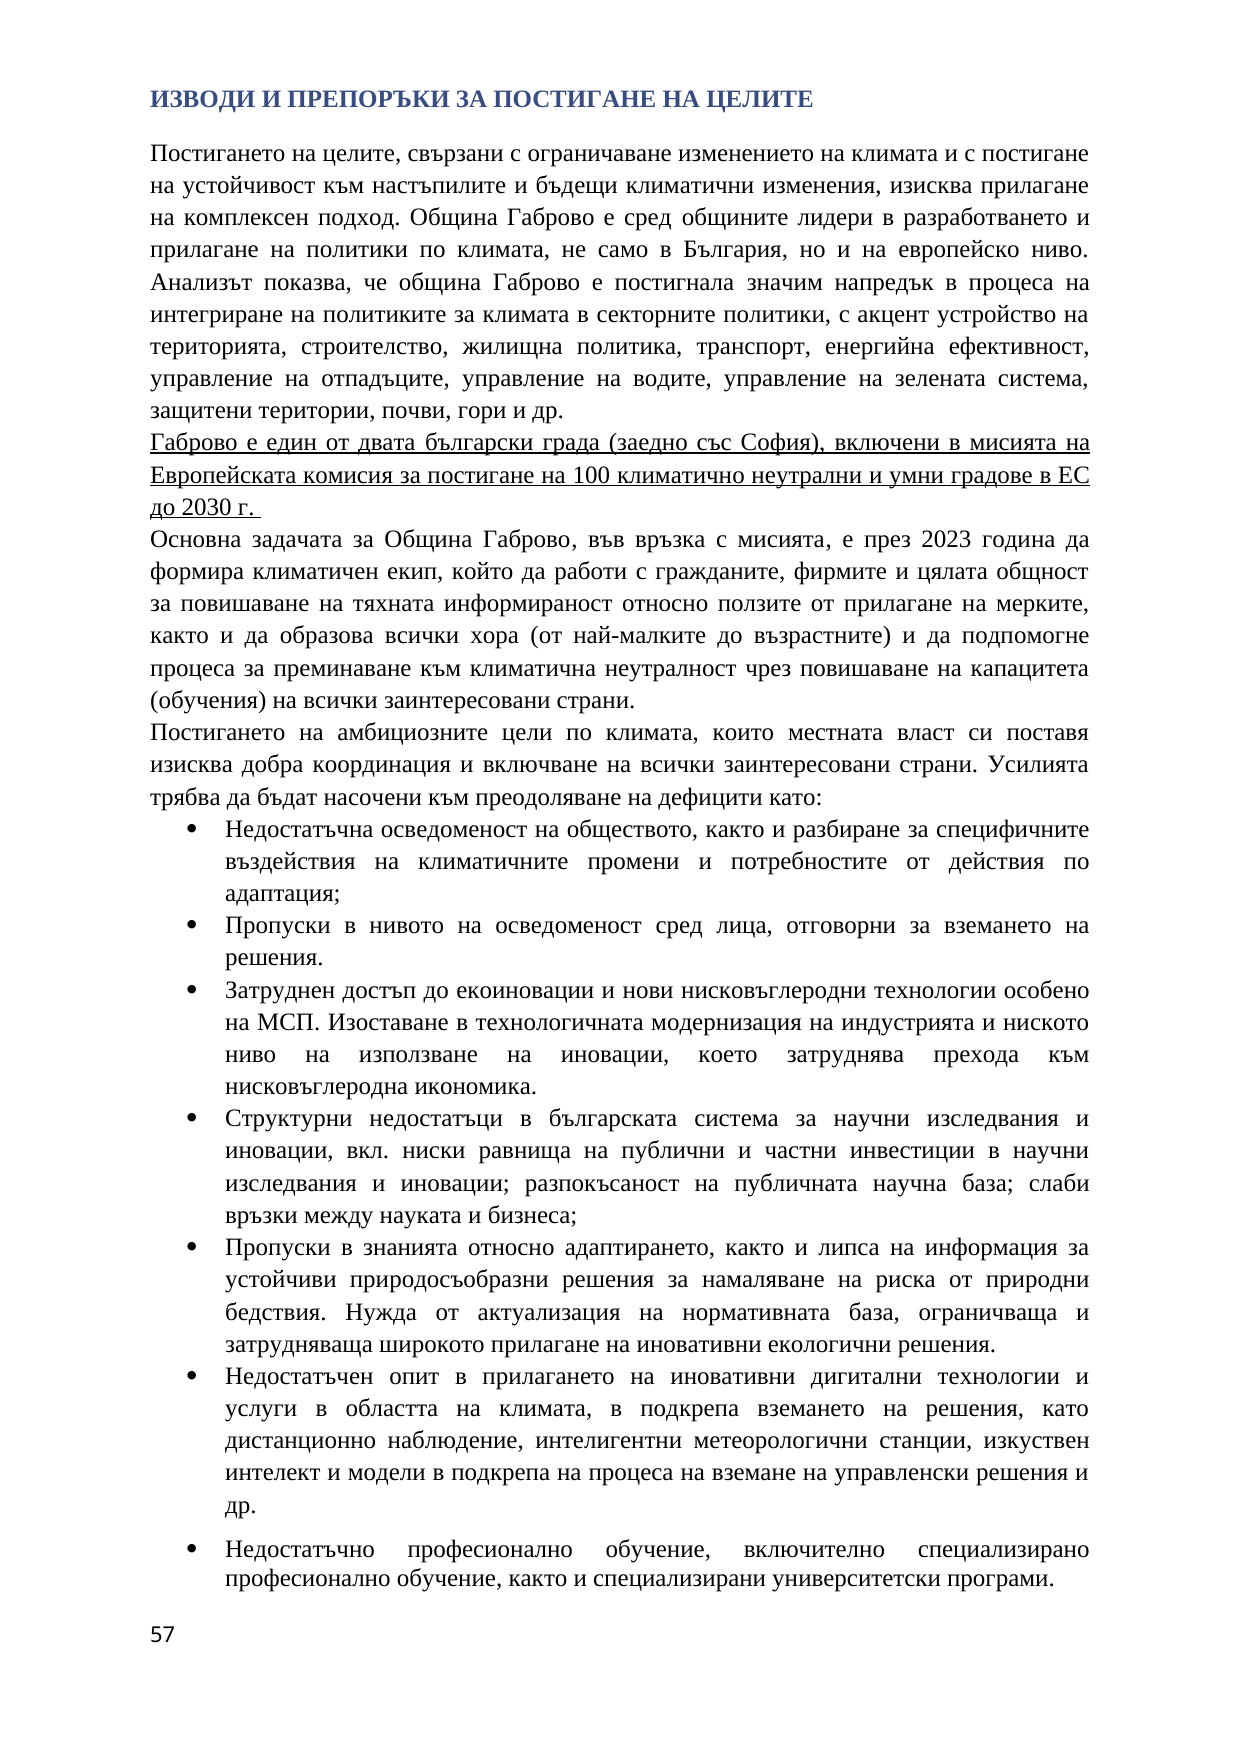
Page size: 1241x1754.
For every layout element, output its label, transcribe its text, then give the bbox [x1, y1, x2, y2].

list Затруднен достъп до екоиновации и нови нисковъглеродни технологии особено на МСП. Изоставане в технологичната модернизация на индустрията и ниското ниво на използване на иновации, което затруднява прехода към нисковъглеродна икономика. [187, 975, 1090, 1100]
text Габрово е един от двата български града (заедно със София), включени в мисията на Европейската комисия за постигане на 100 климатично неутрални и умни градове в ЕС до 2030 г. [150, 454, 1090, 485]
text Постигането на амбициозните цели по климата, които местната власт си поставя изисква добра координация и включване на всички заинтересовани страни. Усилията трябва да бъдат насочени към преодоляване на дефицити като: [150, 717, 1090, 810]
text Габрово е един от двата български града (заедно със София), включени в мисията на Европейската комисия за постигане на 100 климатично неутрални и умни градове в ЕС до 2030 г. [150, 427, 1090, 452]
list Пропуски в знанията относно адаптирането, както и липса на информация за устойчиви природосъобразни решения за намаляване на риска от природни бедствия. Нужда от актуализация на нормативната база, ограничваща и затрудняваща широкото прилагане на иновативни екологични решения. [187, 1232, 1090, 1357]
text Основна задачата за Община Габрово, във връзка с мисията, е през 2023 година да формира климатичен екип, който да работи с гражданите, фирмите и цялата общност за повишаване на тяхната информираност относно ползите от прилагане на мерките, както и да образова всички хора (от най-малките до възрастните) и да подпомогне процеса за преминаване към климатична неутралност чрез повишаване на капацитета (обучения) на всички заинтересовани страни. [150, 524, 1090, 714]
list Недостатъчен опит в прилагането на иновативни дигитални технологии и услуги в областта на климата, в подкрепа вземането на решения, като дистанционно наблюдение, интелигентни метеорологични станции, изкуствен интелект и модели в подкрепа на процеса на вземане на управленски решения и др. [187, 1361, 1090, 1518]
list Недостатъчно професионално обучение, включително специализирано професионално обучение, както и специализирани университетски програми. [187, 1534, 1090, 1592]
list Пропуски в нивото на осведоменост сред лица, отговорни за вземането на решения. [187, 910, 1090, 971]
subtitle ИЗВОДИ И ПРЕПОРЪКИ ЗА ПОСТИГАНЕ НА ЦЕЛИТЕ [150, 84, 1090, 113]
text Габрово е един от двата български града (заедно със София), включени в мисията на Европейската комисия за постигане на 100 климатично неутрални и умни градове в ЕС до 2030 г. [150, 486, 1090, 521]
list Структурни недостатъци в българската система за научни изследвания и иновации, вкл. ниски равнища на публични и частни инвестиции в научни изследвания и иновации; разпокъсаност на публичната научна база; слаби връзки между науката и бизнеса; [187, 1103, 1090, 1229]
text Постигането на целите, свързани с ограничаване изменението на климата и с постигане на устойчивост към настъпилите и бъдещи климатични изменения, изисква прилагане на комплексен подход. Община Габрово е сред общините лидери в разработването и прилагане на политики по климата, не само в България, но и на европейско ниво. Анализът показва, че община Габрово е постигнала значим напредък в процеса на интегриране на политиките за климата в секторните политики, с акцент устройство на територията, строителство, жилищна политика, транспорт, енергийна ефективност, управление на отпадъците, управление на водите, управление на зелената система, защитени територии, почви, гори и др. [150, 138, 1090, 424]
list Недостатъчна осведоменост на обществото, както и разбиране за специфичните въздействия на климатичните промени и потребностите от действия по адаптация; [187, 814, 1090, 907]
